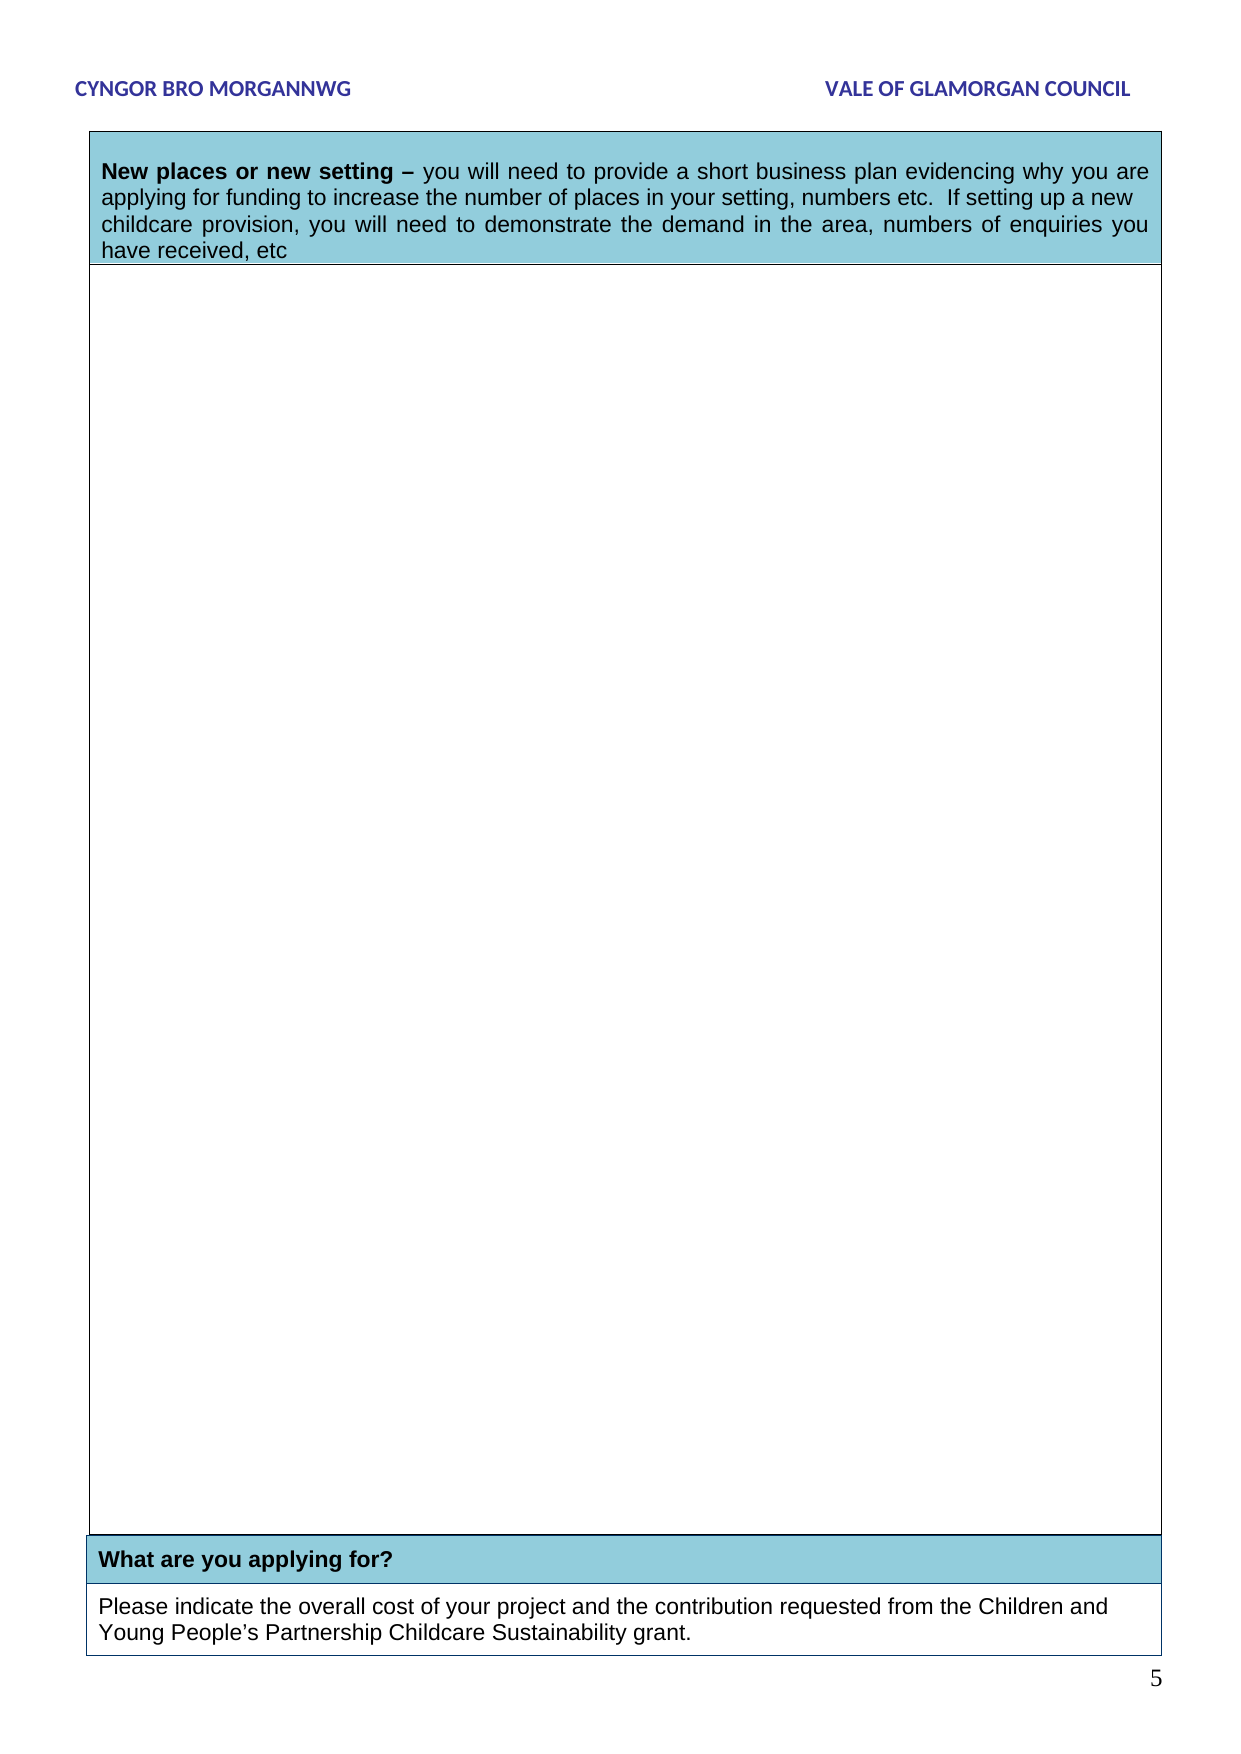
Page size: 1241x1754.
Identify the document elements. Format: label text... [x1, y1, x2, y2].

table_header What are you applying for? [87, 1536, 1161, 1583]
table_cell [87, 1584, 1161, 1654]
table_cell [90, 265, 1161, 1534]
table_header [90, 132, 1161, 263]
